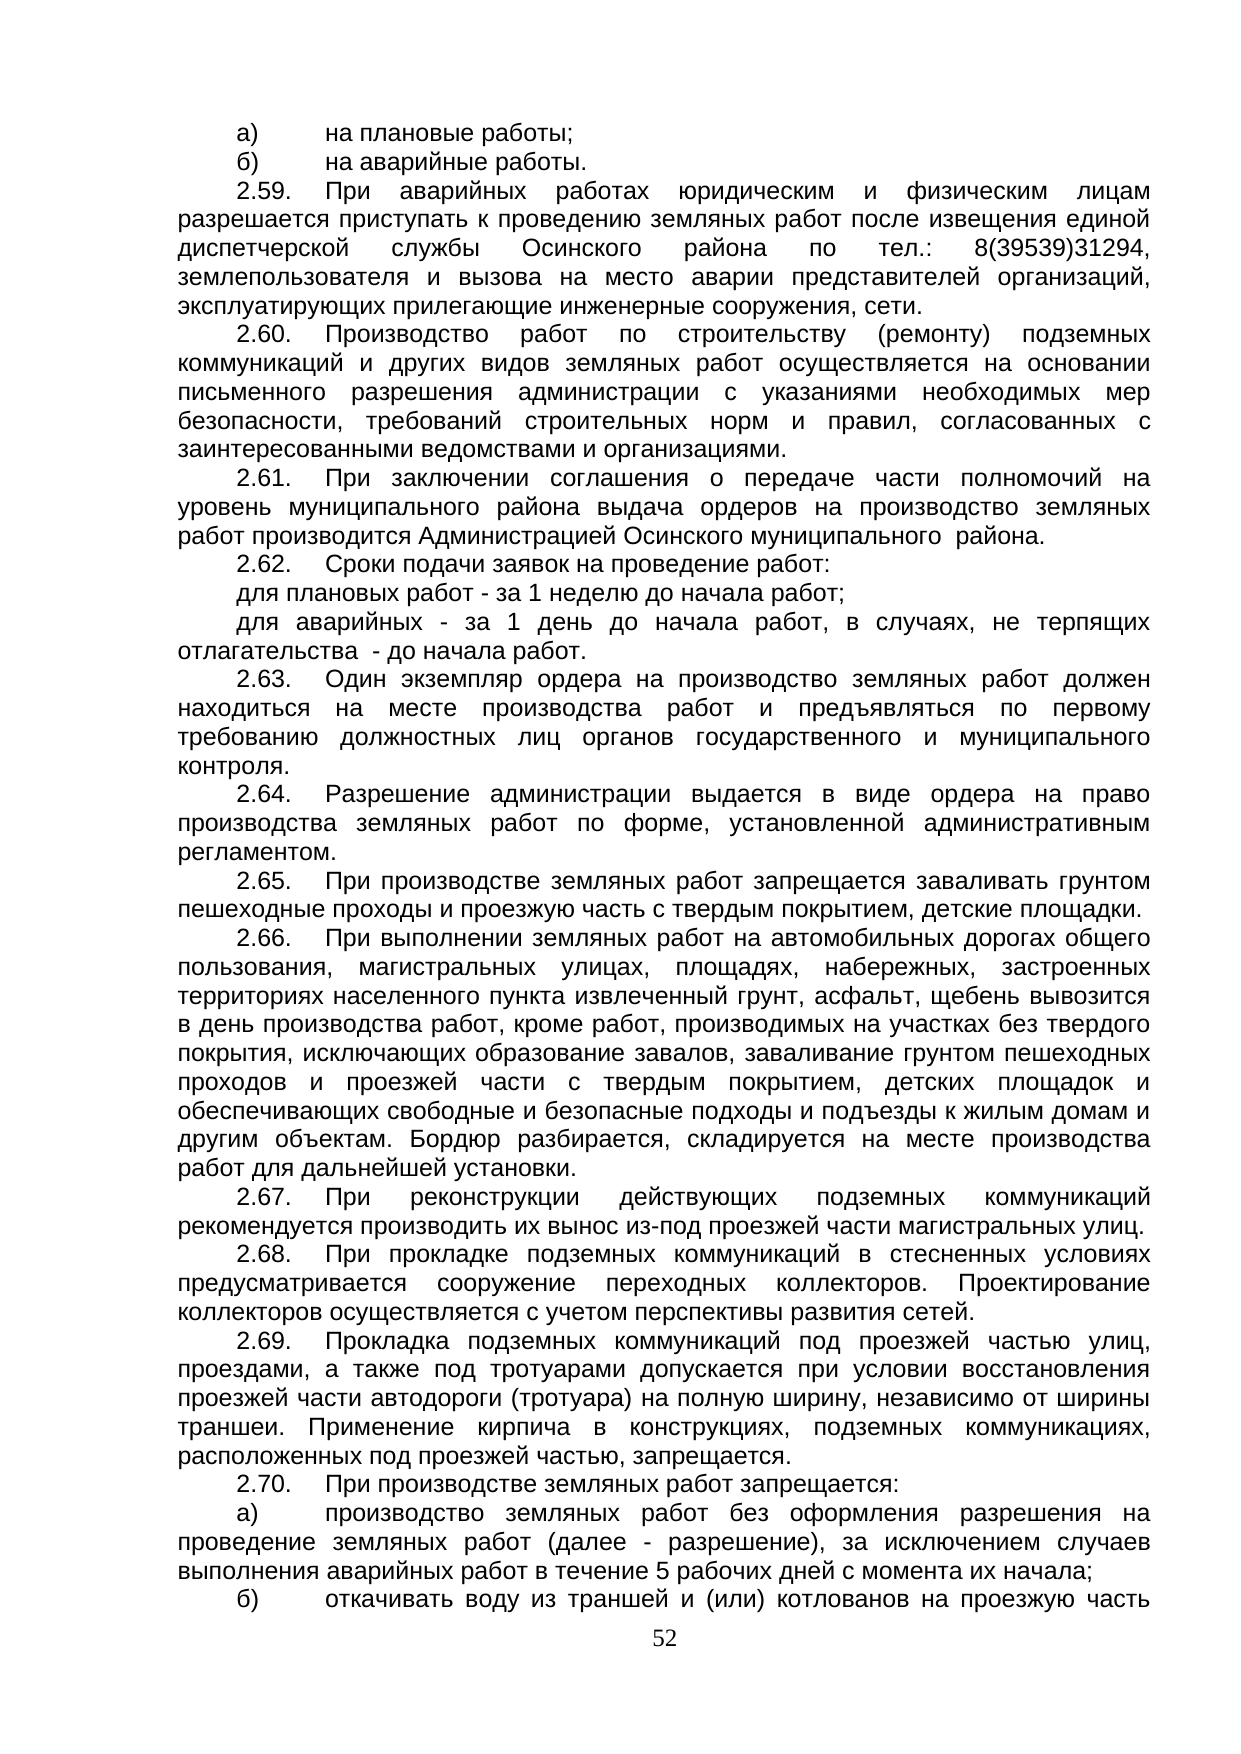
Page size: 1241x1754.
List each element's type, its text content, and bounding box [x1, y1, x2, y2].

list Производство работ по строительству (ремонту) подземных коммуникаций и других видов земляных работ осуществляется на основании письменного разрешения администрации с указаниями необходимых мер безопасности, требований строительных норм и правил, согласованных с заинтересованными ведомствами и организациями. [177, 319, 1152, 463]
list на аварийные работы. [177, 147, 1152, 176]
list При прокладке подземных коммуникаций в стесненных условиях предусматривается сооружение переходных коллекторов. Проектирование коллекторов осуществляется с учетом перспективы развития сетей. [177, 1239, 1152, 1326]
list Разрешение администрации выдается в виде ордера на право производства земляных работ по форме, установленной административным регламентом. [177, 779, 1152, 866]
list При заключении соглашения о передаче части полномочий на уровень муниципального района выдача ордеров на производство земляных работ производится Администрацией Осинского муниципального района. [177, 463, 1152, 549]
list Один экземпляр ордера на производство земляных работ должен находиться на месте производства работ и предъявляться по первому требованию должностных лиц органов государственного и муниципального контроля. [177, 664, 1152, 779]
list При производстве земляных работ запрещается: [177, 1469, 1152, 1498]
list Сроки подачи заявок на проведение работ: [177, 549, 1152, 578]
list При выполнении земляных работ на автомобильных дорогах общего пользования, магистральных улицах, площадях, набережных, застроенных территориях населенного пункта извлеченный грунт, асфальт, щебень вывозится в день производства работ, кроме работ, производимых на участках без твердого покрытия, исключающих образование завалов, заваливание грунтом пешеходных проходов и проезжей части с твердым покрытием, детских площадок и обеспечивающих свободные и безопасные подходы и подъезды к жилым домам и другим объектам. Бордюр разбирается, складируется на месте производства работ для дальнейшей установки. [177, 923, 1152, 1182]
list При реконструкции действующих подземных коммуникаций рекомендуется производить их вынос из-под проезжей части магистральных улиц. [177, 1182, 1152, 1239]
list производство земляных работ без оформления разрешения на проведение земляных работ (далее - разрешение), за исключением случаев выполнения аварийных работ в течение 5 рабочих дней с момента их начала; [177, 1498, 1152, 1584]
list Прокладка подземных коммуникаций под проезжей частью улиц, проездами, а также под тротуарами допускается при условии восстановления проезжей части автодороги (тротуара) на полную ширину, независимо от ширины траншеи. Применение кирпича в конструкциях, подземных коммуникациях, расположенных под проезжей частью, запрещается. [177, 1326, 1152, 1469]
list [177, 1584, 1152, 1613]
text для плановых работ - за 1 неделю до начала работ; [177, 578, 1152, 607]
list При производстве земляных работ запрещается заваливать грунтом пешеходные проходы и проезжую часть с твердым покрытием, детские площадки. [177, 866, 1152, 923]
text для аварийных - за 1 день до начала работ, в случаях, не терпящих отлагательства - до начала работ. [177, 607, 1152, 664]
list на плановые работы; [177, 118, 1152, 147]
list При аварийных работах юридическим и физическим лицам разрешается приступать к проведению земляных работ после извещения единой диспетчерской службы Осинского района по тел.: 8(39539)31294, землепользователя и вызова на место аварии представителей организаций, эксплуатирующих прилегающие инженерные сооружения, сети. [177, 176, 1152, 319]
